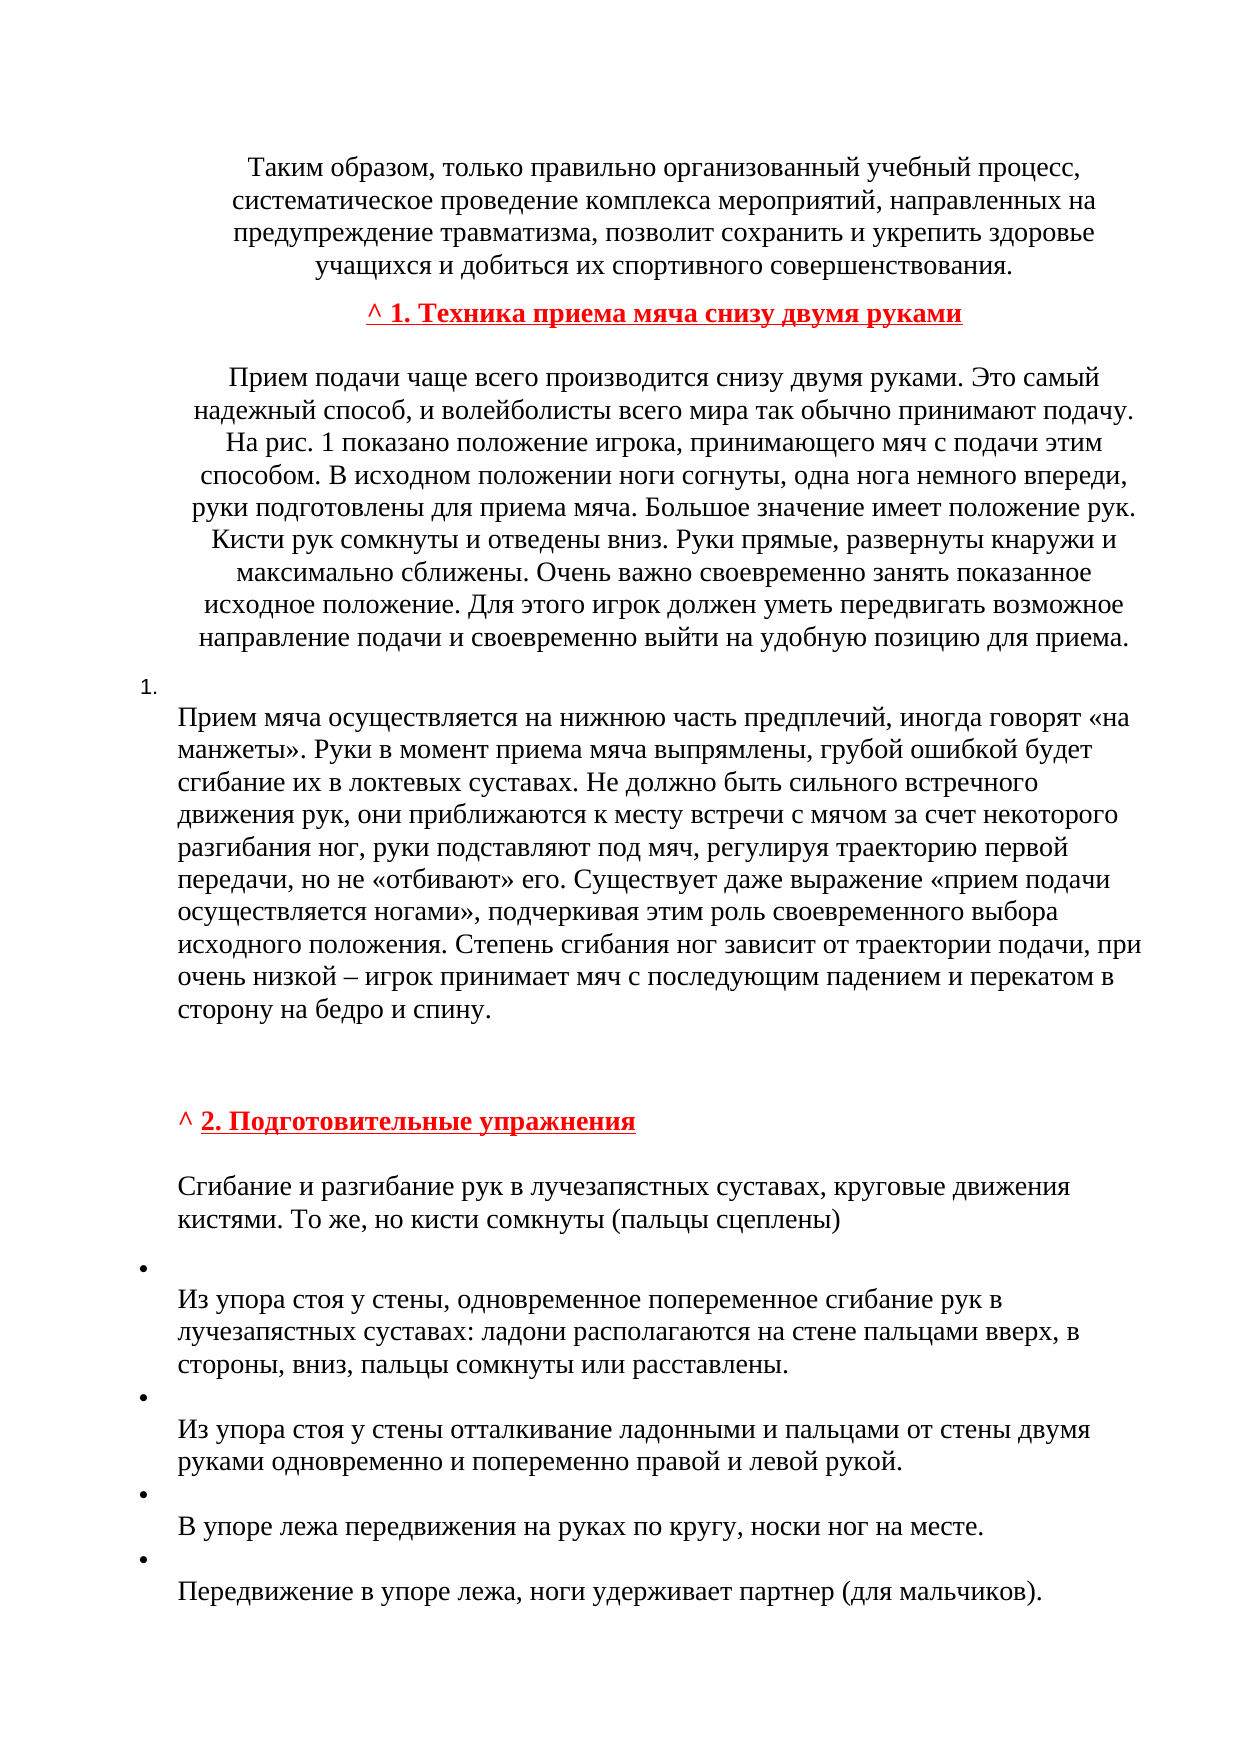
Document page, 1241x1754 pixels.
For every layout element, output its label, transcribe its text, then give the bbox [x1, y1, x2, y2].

text ^ 1. Техника приема мяча снизу двумя руками Прием подачи чаще всего производится снизу двумя руками. Это самый надежный способ, и волейболисты всего мира так обычно принимают подачу. На рис. 1 показано положение игрока, принимающего мяч с подачи этим способом. В исходном положении ноги согнуты, одна нога немного впереди, руки подготовлены для приема мяча. Большое значение имеет положение рук. Кисти рук сомкнуты и отведены вниз. Руки прямые, развернуты кнаружи и максимально сближены. Очень важно своевременно занять показанное исходное положение. Для этого игрок должен уметь передвигать возможное направление подачи и своевременно выйти на удобную позицию для приема. [177, 296, 1152, 652]
text ^ 2. Подготовительные упражнения Сгибание и разгибание рук в лучезапястных суставах, круговые движения кистями. То же, но кисти сомкнуты (пальцы сцеплены) [177, 1040, 1152, 1234]
list Из упора стоя у стены отталкивание ладонными и пальцами от стены двумя руками одновременно и попеременно правой и левой рукой. [140, 1379, 1152, 1476]
list Прием мяча осуществляется на нижнюю часть предплечий, иногда говорят «на манжеты». Руки в момент приема мяча выпрямлены, грубой ошибкой будет сгибание их в локтевых суставах. Не должно быть сильного встречного движения рук, они приближаются к месту встречи с мячом за счет некоторого разгибания ног, руки подставляют под мяч, регулируя траекторию первой передачи, но не «отбивают» его. Существует даже выражение «прием подачи осуществляется ногами», подчеркивая этим роль своевременного выбора исходного положения. Степень сгибания ног зависит от траектории подачи, при очень низкой – игрок принимает мяч с последующим падением и перекатом в сторону на бедро и спину. [140, 668, 1152, 1024]
list Из упора стоя у стены, одновременное попеременное сгибание рук в лучезапястных суставах: ладони располагаются на стене пальцами вверх, в стороны, вниз, пальцы сомкнуты или расставлены. [140, 1250, 1152, 1379]
list В упоре лежа передвижения на руках по кругу, носки ног на месте. [140, 1476, 1152, 1541]
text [177, 118, 1152, 280]
list Передвижение в упоре лежа, ноги удерживает партнер (для мальчиков). [140, 1541, 1152, 1606]
